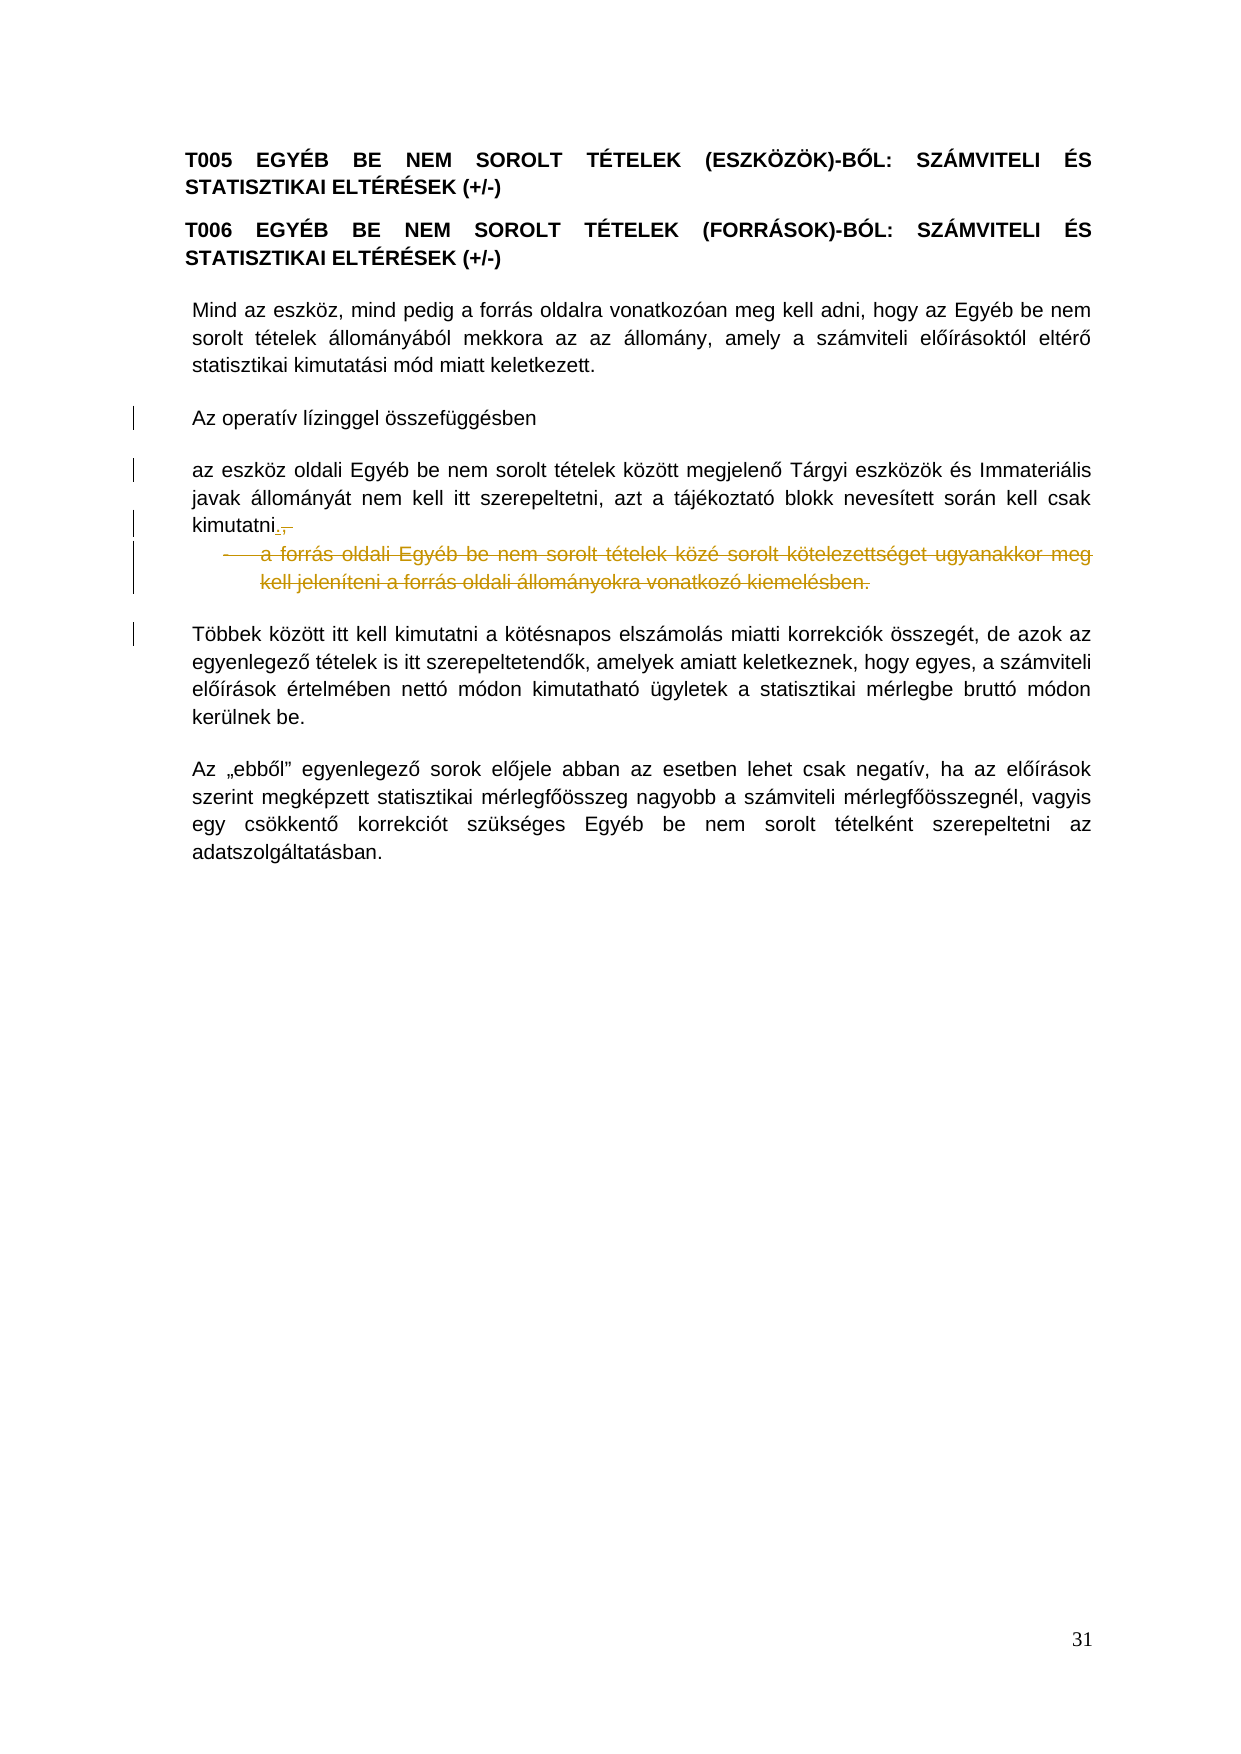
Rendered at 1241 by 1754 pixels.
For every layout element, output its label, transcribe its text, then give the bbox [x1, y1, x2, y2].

list Az operatív lízinggel összefüggésben [192, 406, 1093, 430]
list Mind az eszköz, mind pedig a forrás oldalra vonatkozóan meg kell adni, hogy az Egyéb be nem sorolt tételek állományából mekkora az az állomány, amely a számviteli előírásoktól eltérő statisztikai kimutatási mód miatt keletkezett. [192, 298, 1093, 377]
list Többek között itt kell kimutatni a kötésnapos elszámolás miatti korrekciók összegét, de azok az egyenlegező tételek is itt szerepeltetendők, amelyek amiatt keletkeznek, hogy egyes, a számviteli előírások értelmében nettó módon kimutatható ügyletek a statisztikai mérlegbe bruttó módon kerülnek be. [192, 622, 1093, 729]
list T006 EGYÉB BE NEM SOROLT TÉTELEK (FORRÁSOK)-BÓL: SZÁMVITELI ÉS STATISZTIKAI ELTÉRÉSEK (+/-) [185, 218, 1093, 270]
list T005 EGYÉB BE NEM SOROLT TÉTELEK (ESZKÖZÖK)-BŐL: SZÁMVITELI ÉS STATISZTIKAI ELTÉRÉSEK (+/-) [185, 148, 1093, 199]
list Az „ebből” egyenlegező sorok előjele abban az esetben lehet csak negatív, ha az előírások szerint megképzett statisztikai mérlegfőösszeg nagyobb a számviteli mérlegfőösszegnél, vagyis egy csökkentő korrekciót szükséges Egyéb be nem sorolt tételként szerepeltetni az adatszolgáltatásban. [192, 757, 1093, 864]
list az eszköz oldali Egyéb be nem sorolt tételek között megjelenő Tárgyi eszközök és Immateriális javak állományát nem kell itt szerepeltetni, azt a tájékoztató blokk nevesített során kell csak kimutatni [192, 458, 1093, 537]
